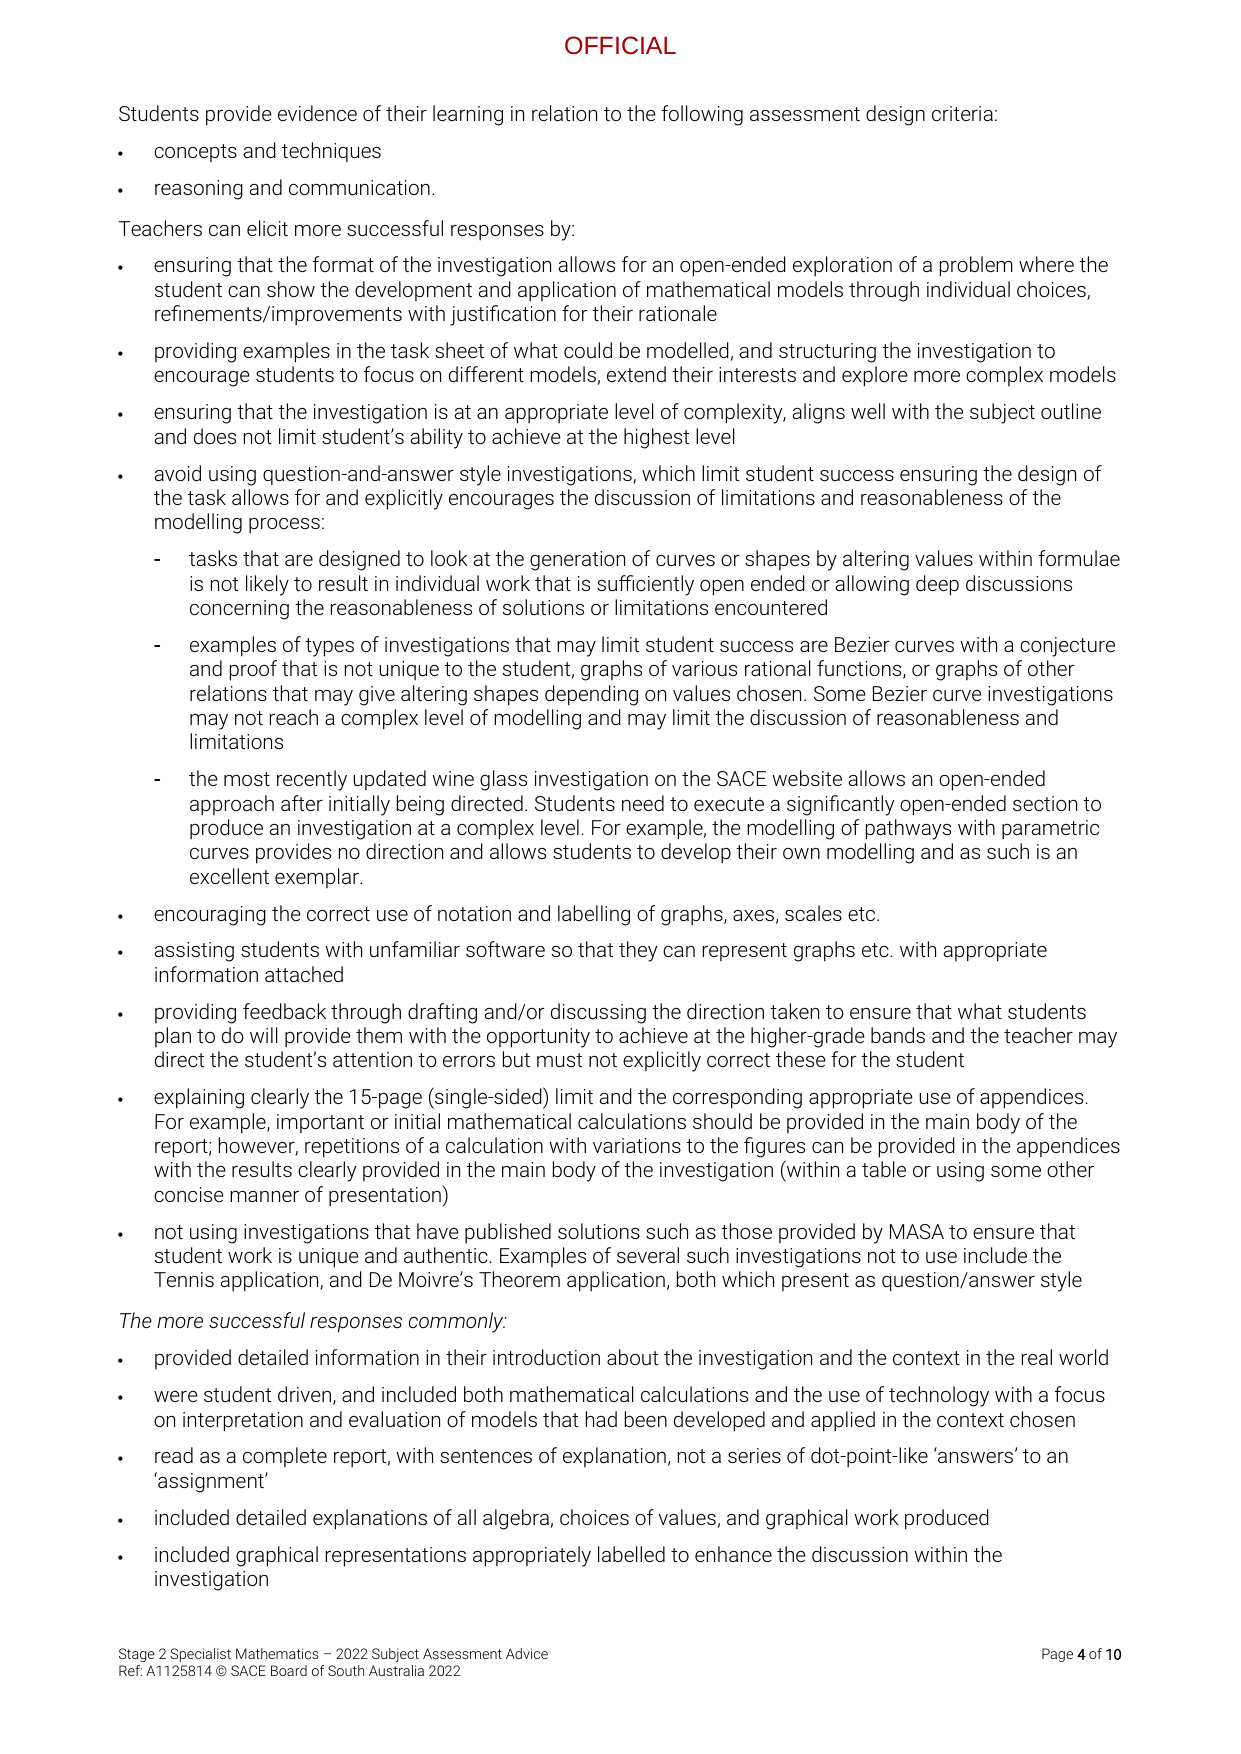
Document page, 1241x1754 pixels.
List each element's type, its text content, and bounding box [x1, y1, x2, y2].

text encouraging the correct use of notation and labelling of graphs, axes, scales etc. [118, 902, 1122, 926]
text Students provide evidence of their learning in relation to the following assessment design criteria: [118, 102, 1122, 126]
text ensuring that the format of the investigation allows for an open-ended exploration of a problem where the student can show the development and application of mathematical models through individual choices, refinements/improvements with justification for their rationale [118, 253, 1122, 327]
text explaining clearly the 15-page (single-sided) limit and the corresponding appropriate use of appendices. For example, important or initial mathematical calculations should be provided in the main body of the report; however, repetitions of a calculation with variations to the figures can be provided in the appendices with the results clearly provided in the main body of the investigation (within a table or using some other concise manner of presentation) [118, 1085, 1122, 1207]
text reasoning and communication. [118, 176, 1122, 200]
text providing feedback through drafting and/or discussing the direction taken to ensure that what students plan to do will provide them with the opportunity to achieve at the higher-grade bands and the teacher may direct the student’s attention to errors but must not explicitly correct these for the student [118, 1000, 1122, 1073]
text were student driven, and included both mathematical calculations and the use of technology with a focus on interpretation and evaluation of models that had been developed and applied in the context chosen [118, 1383, 1122, 1432]
text provided detailed information in their introduction about the investigation and the context in the real world [118, 1346, 1122, 1371]
text the most recently updated wine glass investigation on the SACE website allows an open-ended approach after initially being directed. Students need to execute a significantly open-ended section to produce an investigation at a complex level. For example, the modelling of pathways with parametric curves provides no direction and allows students to develop their own modelling and as such is an excellent exemplar. [153, 767, 1122, 889]
text included detailed explanations of all algebra, choices of values, and graphical work produced [118, 1506, 1122, 1530]
text read as a complete report, with sentences of explanation, not a series of dot-point-like ‘answers’ to an ‘assignment’ [118, 1444, 1122, 1493]
text The more successful responses commonly: [118, 1309, 1122, 1334]
text concepts and techniques [118, 139, 1122, 163]
text avoid using question-and-answer style investigations, which limit student success ensuring the design of the task allows for and explicitly encourages the discussion of limitations and reasonableness of the modelling process: [118, 462, 1122, 535]
text tasks that are designed to look at the generation of curves or shapes by altering values within formulae is not likely to result in individual work that is sufficiently open ended or allowing deep discussions concerning the reasonableness of solutions or limitations encountered [153, 547, 1122, 620]
text assisting students with unfamiliar software so that they can represent graphs etc. with appropriate information attached [118, 938, 1122, 987]
text not using investigations that have published solutions such as those provided by MASA to ensure that student work is unique and authentic. Examples of several such investigations not to use include the Tennis application, and De Moivre’s Theorem application, both which present as question/answer style [118, 1220, 1122, 1293]
text ensuring that the investigation is at an appropriate level of complexity, aligns well with the subject outline and does not limit student’s ability to achieve at the highest level [118, 400, 1122, 449]
text examples of types of investigations that may limit student success are Bezier curves with a conjecture and proof that is not unique to the student, graphs of various rational functions, or graphs of other relations that may give altering shapes depending on values chosen. Some Bezier curve investigations may not reach a complex level of modelling and may limit the discussion of reasonableness and limitations [153, 633, 1122, 755]
text Teachers can elicit more successful responses by: [118, 217, 1122, 241]
text included graphical representations appropriately labelled to enhance the discussion within the investigation [118, 1543, 1122, 1591]
text providing examples in the task sheet of what could be modelled, and structuring the investigation to encourage students to focus on different models, extend their interests and explore more complex models [118, 339, 1122, 388]
